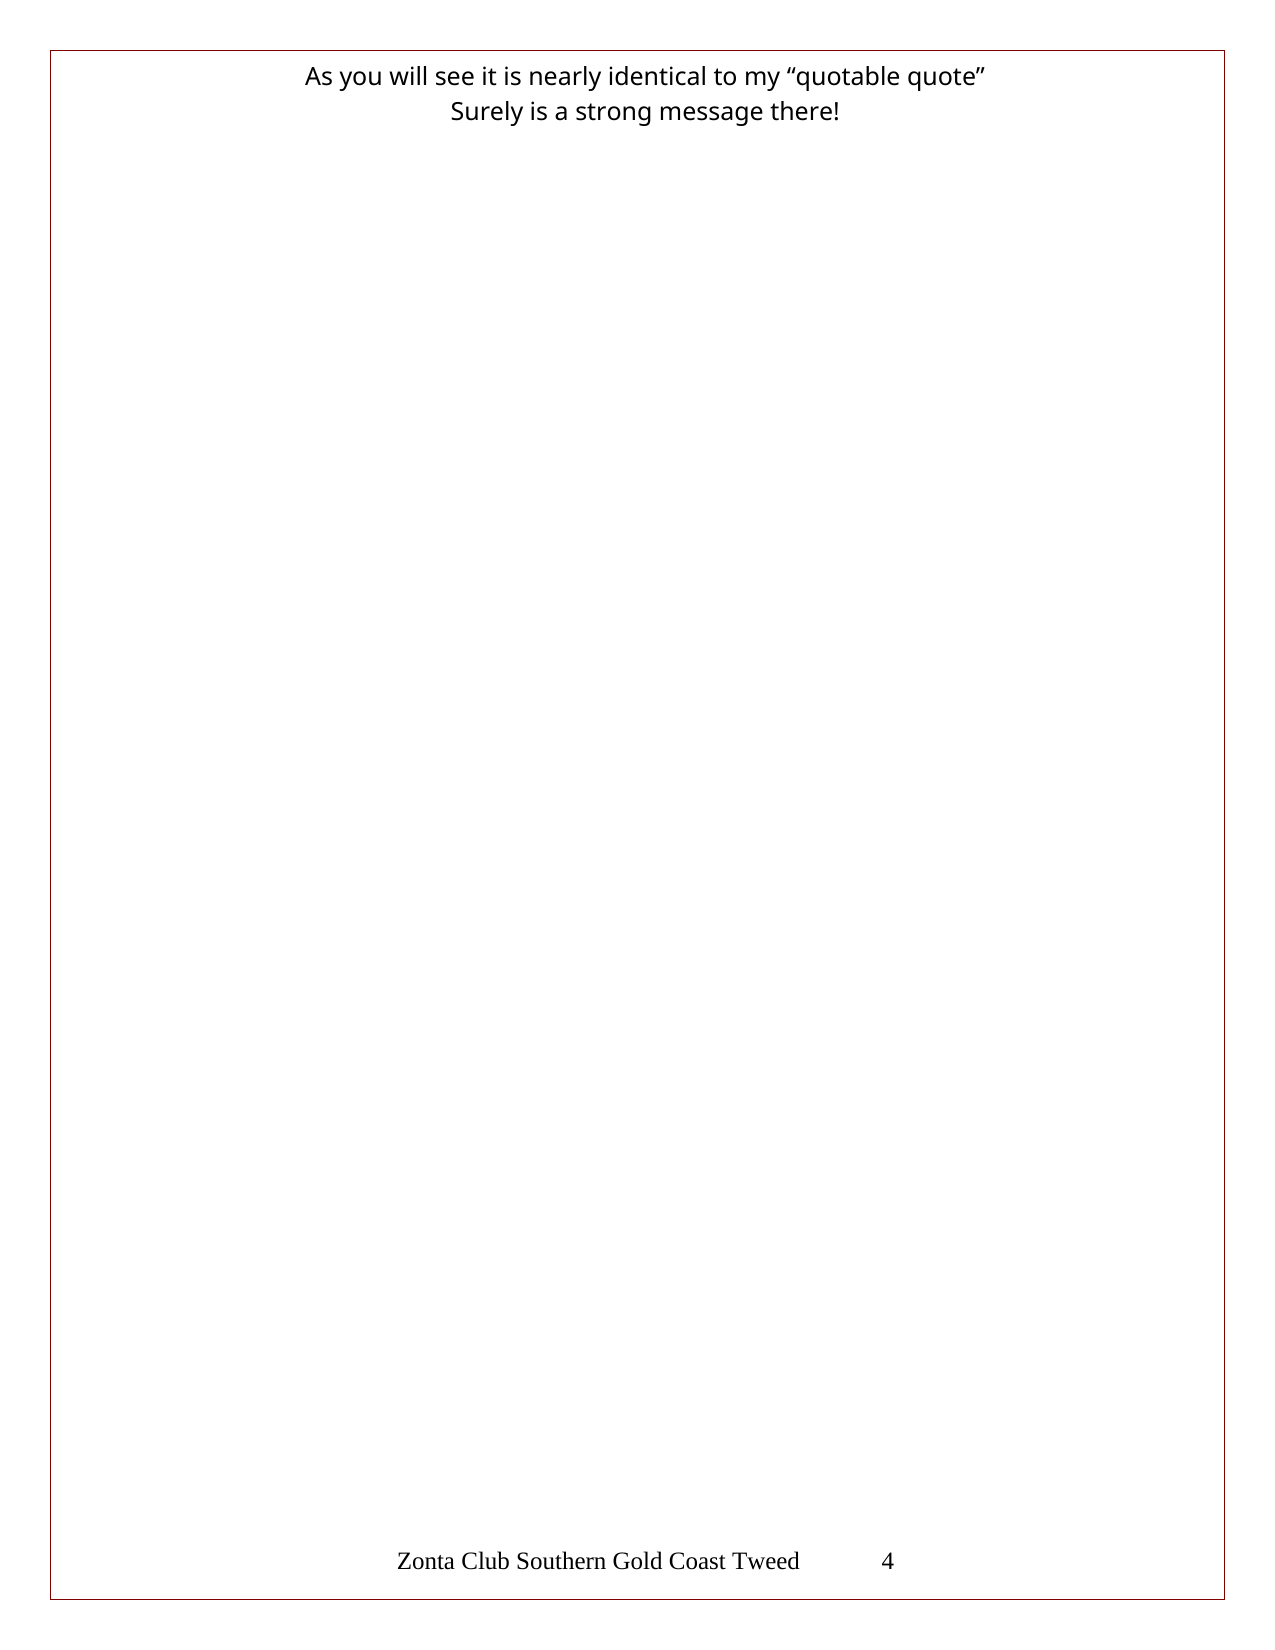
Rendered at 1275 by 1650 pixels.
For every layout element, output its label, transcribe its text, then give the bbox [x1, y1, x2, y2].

text Surely is a strong message there! [86, 93, 1204, 127]
text As you will see it is nearly identical to my “quotable quote” [86, 59, 1204, 93]
